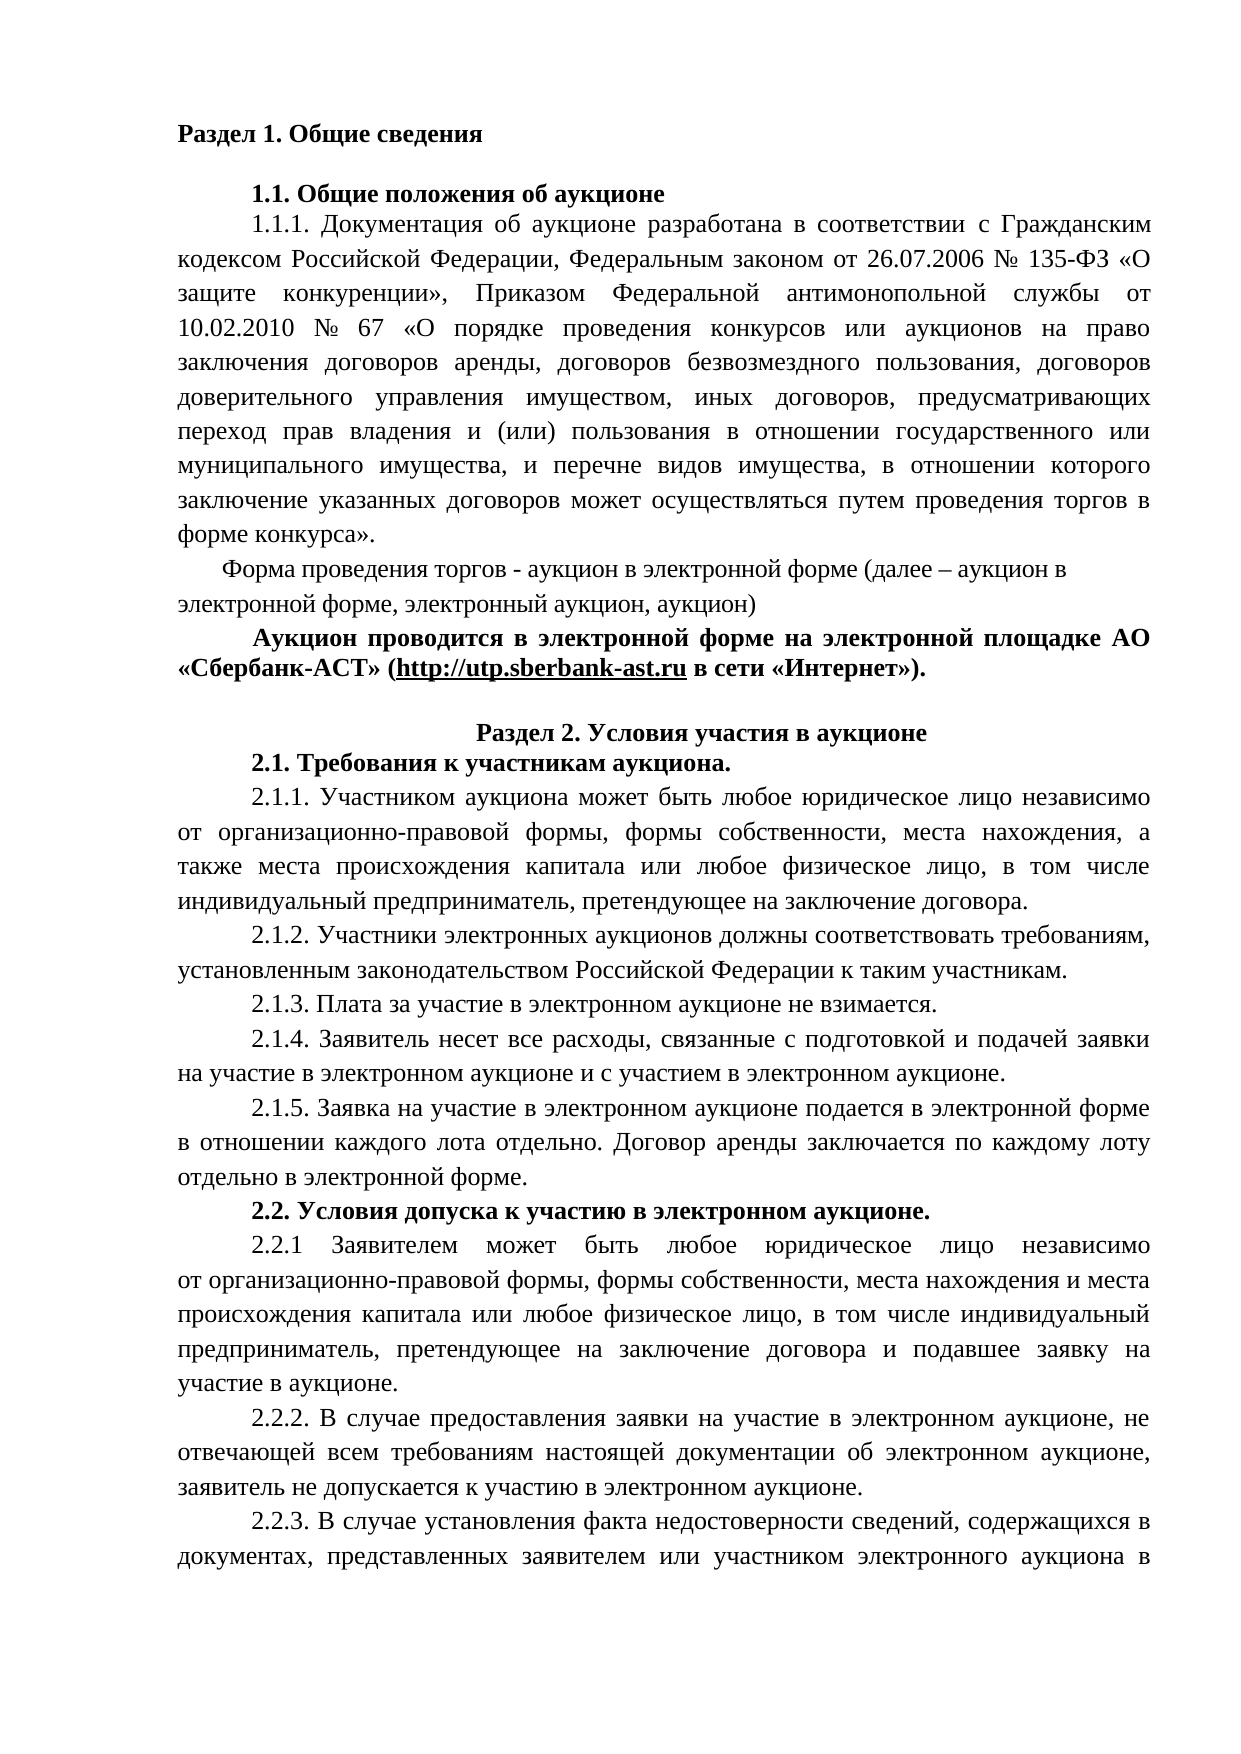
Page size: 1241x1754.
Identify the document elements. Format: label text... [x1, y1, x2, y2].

text 2.2.2. В случае предоставления заявки на участие в электронном аукционе, не отвечающей всем требованиям настоящей документации об электронном аукционе, заявитель не допускается к участию в электронном аукционе. [177, 1402, 1152, 1501]
text 2.1.1. Участником аукциона может быть любое юридическое лицо независимо от организационно-правовой формы, формы собственности, места нахождения, а также места происхождения капитала или любое физическое лицо, в том числе индивидуальный предприниматель, претендующее на заключение договора. [177, 781, 1152, 915]
text 2.1. Требования к участникам аукциона. [177, 747, 1152, 777]
text Раздел 1. Общие сведения [177, 118, 1152, 148]
text 2.1.2. Участники электронных аукционов должны соответствовать требованиям, установленным законодательством Российской Федерации к таким участникам. [177, 919, 1152, 984]
text Раздел 2. Условия участия в аукционе [177, 717, 1152, 747]
text 2.2.1 Заявителем может быть любое юридическое лицо независимо от организационно-правовой формы, формы собственности, места нахождения и места происхождения капитала или любое физическое лицо, в том числе индивидуальный предприниматель, претендующее на заключение договора и подавшее заявку на участие в аукционе. [177, 1229, 1152, 1397]
text Форма проведения торгов - аукцион в электронной форме (далее – аукцион в электронной форме, электронный аукцион, аукцион) [177, 553, 1152, 618]
text Аукцион проводится в электронной форме на электронной площадке АО «Сбербанк-АСТ» (http://utp.sberbank-ast.ru в сети «Интернет»). [177, 622, 1152, 682]
text 1.1. Общие положения об аукционе [177, 178, 1152, 208]
text 2.1.3. Плата за участие в электронном аукционе не взимается. [177, 988, 1152, 1018]
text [177, 1505, 1152, 1570]
text 2.1.4. Заявитель несет все расходы, связанные с подготовкой и подачей заявки на участие в электронном аукционе и с участием в электронном аукционе. [177, 1023, 1152, 1087]
text 1.1.1. Документация об аукционе разработана в соответствии с Гражданским кодексом Российской Федерации, Федеральным законом от 26.07.2006 № 135-ФЗ «О защите конкуренции», Приказом Федеральной антимонопольной службы от 10.02.2010 № 67 «О порядке проведения конкурсов или аукционов на право заключения договоров аренды, договоров безвозмездного пользования, договоров доверительного управления имуществом, иных договоров, предусматривающих переход прав владения и (или) пользования в отношении государственного или муниципального имущества, и перечне видов имущества, в отношении которого заключение указанных договоров может осуществляться путем проведения торгов в форме конкурса». [177, 208, 1152, 548]
text 2.2. Условия допуска к участию в электронном аукционе. [177, 1195, 1152, 1225]
text 2.1.5. Заявка на участие в электронном аукционе подается в электронной форме в отношении каждого лота отдельно. Договор аренды заключается по каждому лоту отдельно в электронной форме. [177, 1092, 1152, 1191]
